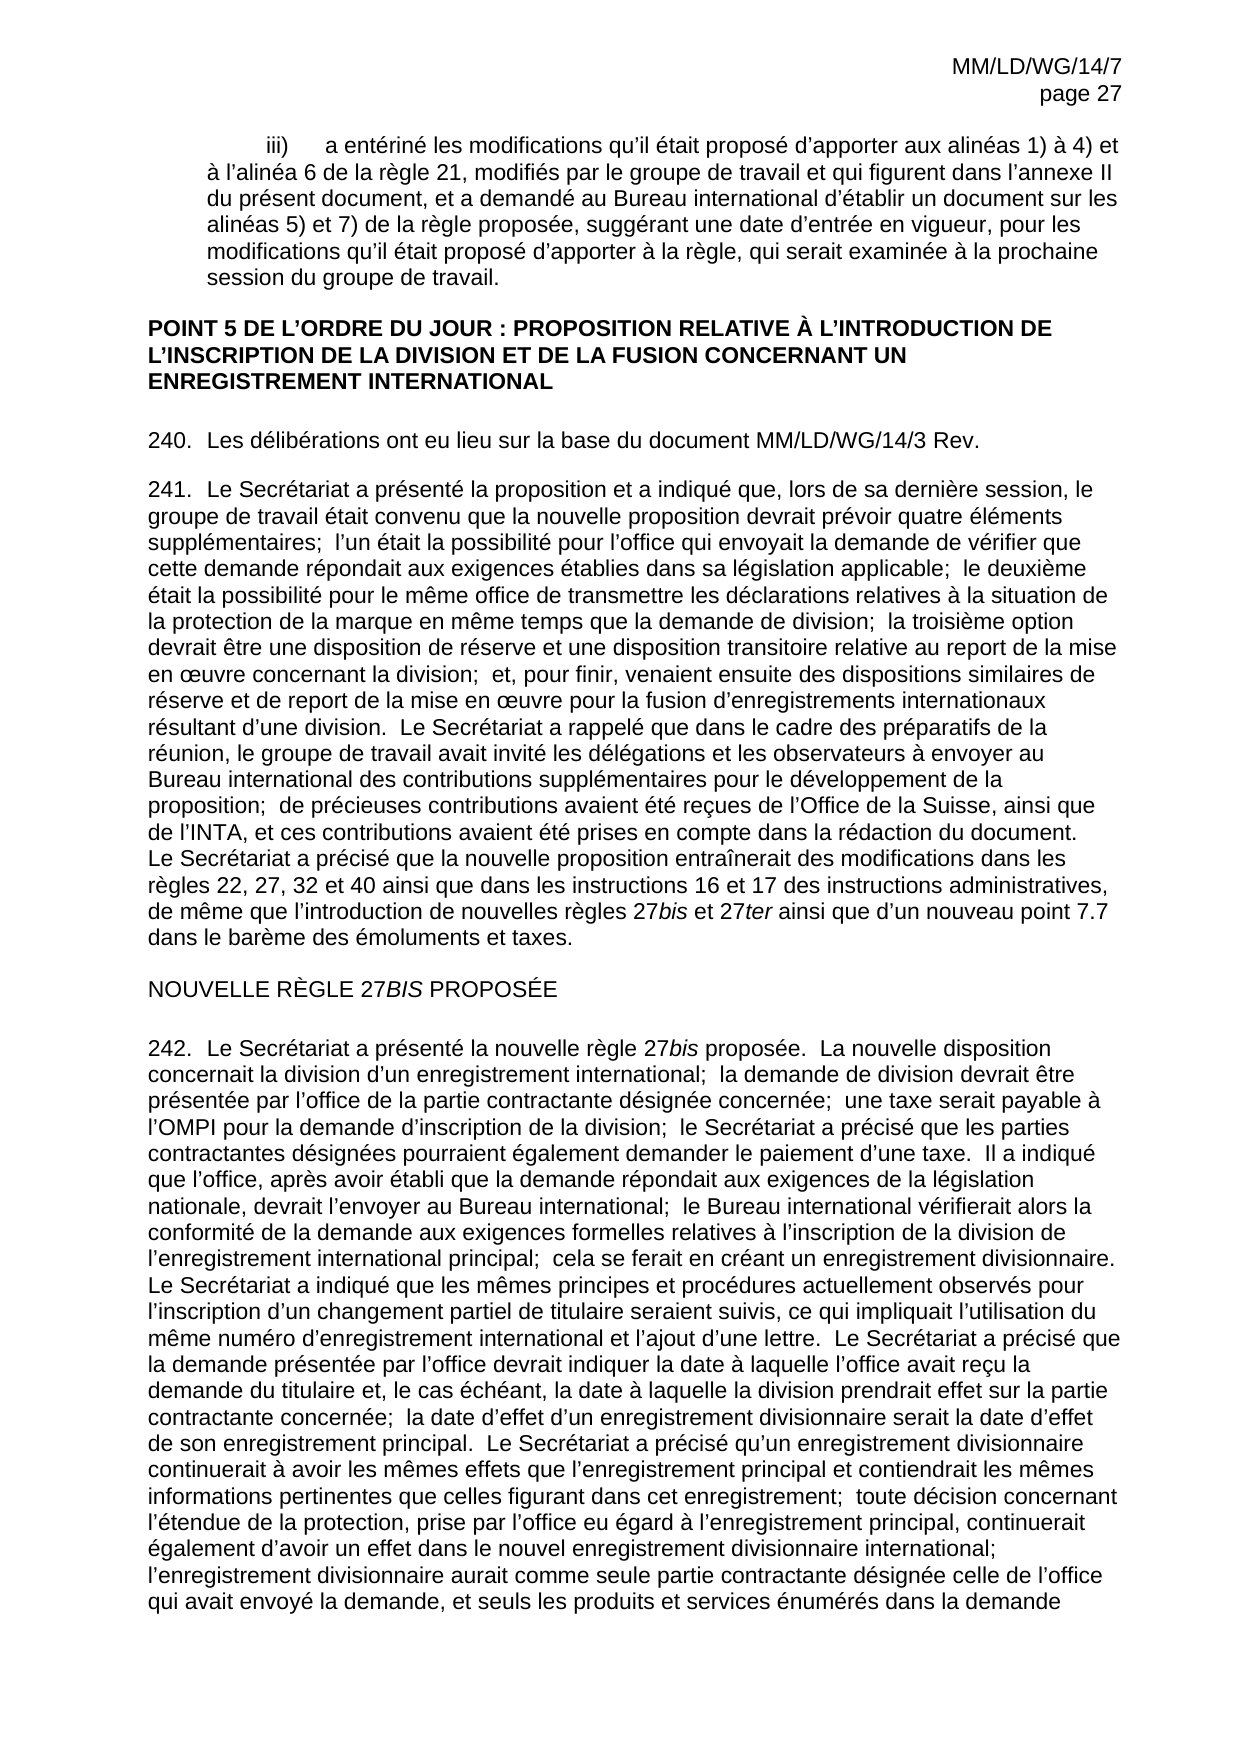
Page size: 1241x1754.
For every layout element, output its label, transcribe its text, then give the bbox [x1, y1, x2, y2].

list a entériné les modifications qu’il était proposé d’apporter aux alinéas 1) à 4) et à l’alinéa 6 de la règle 21, modifiés par le groupe de travail et qui figurent dans l’annexe II du présent document, et a demandé au Bureau international d’établir un document sur les alinéas 5) et 7) de la règle proposée, suggérant une date d’entrée en vigueur, pour les modifications qu’il était proposé d’apporter à la règle, qui serait examinée à la prochaine session du groupe de travail. [207, 132, 1122, 290]
subtitle Nouvelle rÈgle 27bis proposÉe [148, 976, 1122, 1002]
text Les délibérations ont eu lieu sur la base du document MM/LD/WG/14/3 Rev. [148, 427, 1122, 453]
subtitle Point 5 de l’ordre du jour : proposition relative à l’introduction de l’inscription de la division et de la fusion concernant un enregistrement international [148, 315, 1122, 394]
text Le Secrétariat a présenté la proposition et a indiqué que, lors de sa dernière session, le groupe de travail était convenu que la nouvelle proposition devrait prévoir quatre éléments supplémentaires; l’un était la possibilité pour l’office qui envoyait la demande de vérifier que cette demande répondait aux exigences établies dans sa législation applicable; le deuxième était la possibilité pour le même office de transmettre les déclarations relatives à la situation de la protection de la marque en même temps que la demande de division; la troisième option devrait être une disposition de réserve et une disposition transitoire relative au report de la mise en œuvre concernant la division; et, pour finir, venaient ensuite des dispositions similaires de réserve et de report de la mise en œuvre pour la fusion d’enregistrements internationaux résultant d’une division. Le Secrétariat a rappelé que dans le cadre des préparatifs de la réunion, le groupe de travail avait invité les délégations et les observateurs à envoyer au Bureau international des contributions supplémentaires pour le développement de la proposition; de précieuses contributions avaient été reçues de l’Office de la Suisse, ainsi que de l’INTA, et ces contributions avaient été prises en compte dans la rédaction du document. Le Secrétariat a précisé que la nouvelle proposition entraînerait des modifications dans les règles 22, 27, 32 et 40 ainsi que dans les instructions 16 et 17 des instructions administratives, de même que l’introduction de nouvelles règles 27bis et 27ter ainsi que d’un nouveau point 7.7 dans le barème des émoluments et taxes. [148, 476, 1122, 951]
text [148, 1034, 1122, 1614]
